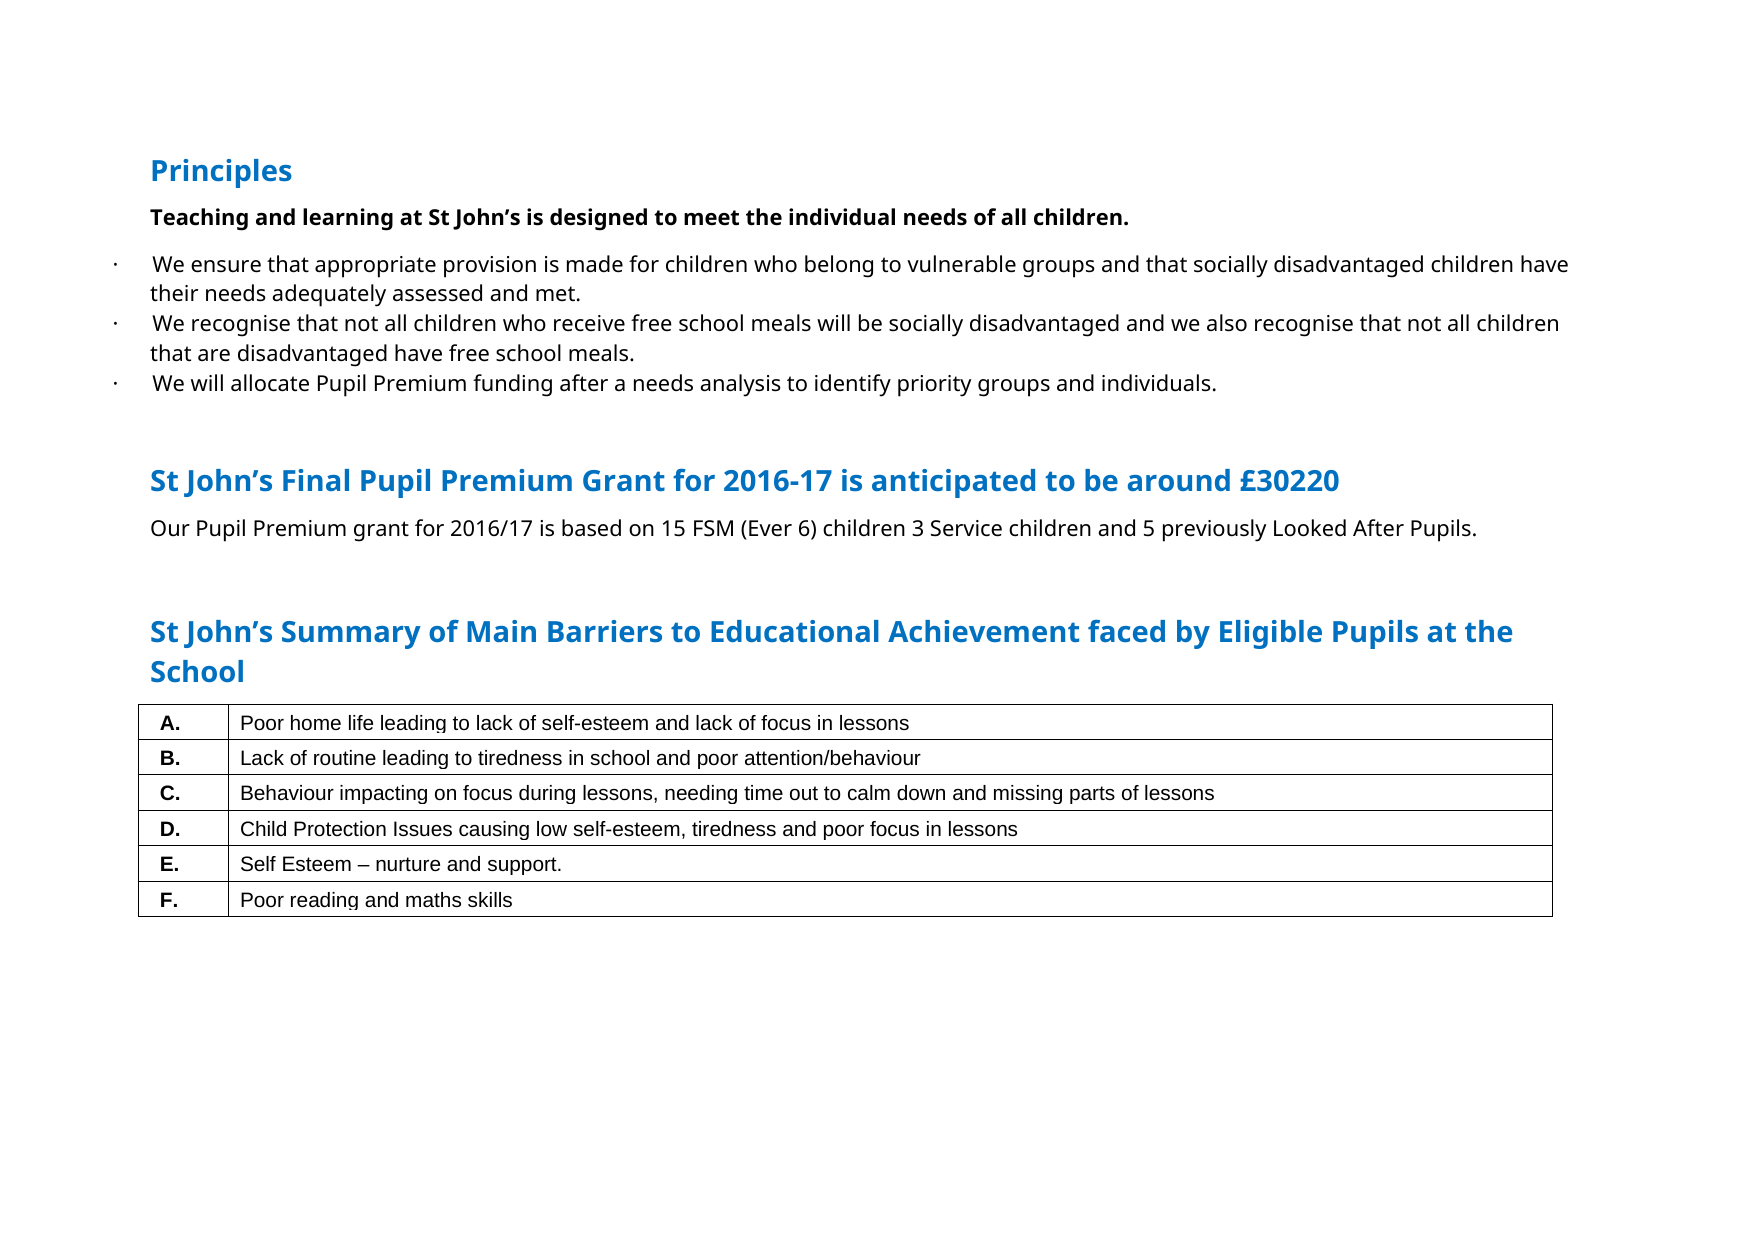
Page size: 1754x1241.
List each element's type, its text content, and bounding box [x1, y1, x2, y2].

table_cell Behaviour impacting on focus during lessons, needing time out to calm down and missing parts of lessons [229, 775, 1552, 810]
table_cell E. [139, 846, 228, 881]
table_cell Poor reading and maths skills [229, 882, 1552, 916]
table_header Poor home life leading to lack of self-esteem and lack of focus in lessons [229, 705, 1552, 739]
table_cell C. [139, 775, 228, 810]
table_cell [139, 740, 228, 774]
table_cell F. [139, 882, 228, 916]
table_header [139, 705, 228, 739]
table_cell D. [139, 811, 228, 845]
text St John’s Final Pupil Premium Grant for 2016-17 is anticipated to be around £30220 [150, 461, 1604, 500]
text Our Pupil Premium grant for 2016/17 is based on 15 FSM (Ever 6) children 3 Service children and 5 previously Looked After Pupils. [150, 513, 1604, 543]
table_cell Lack of routine leading to tiredness in school and poor attention/behaviour [229, 740, 1552, 774]
table_cell Child Protection Issues causing low self-esteem, tiredness and poor focus in lessons [229, 811, 1552, 845]
table_cell Self Esteem – nurture and support. [229, 846, 1552, 881]
text Principles [150, 150, 1604, 190]
text · We ensure that appropriate provision is made for children who belong to vulnerable groups and that socially disadvantaged children have their needs adequately assessed and met. [112, 249, 1604, 308]
text · We will allocate Pupil Premium funding after a needs analysis to identify priority groups and individuals. [112, 368, 1604, 398]
text Teaching and learning at St John’s is designed to meet the individual needs of all children. [150, 202, 1604, 232]
text · We recognise that not all children who receive free school meals will be socially disadvantaged and we also recognise that not all children that are disadvantaged have free school meals. [112, 308, 1604, 368]
text St John’s Summary of Main Barriers to Educational Achievement faced by Eligible Pupils at the School [150, 612, 1604, 691]
